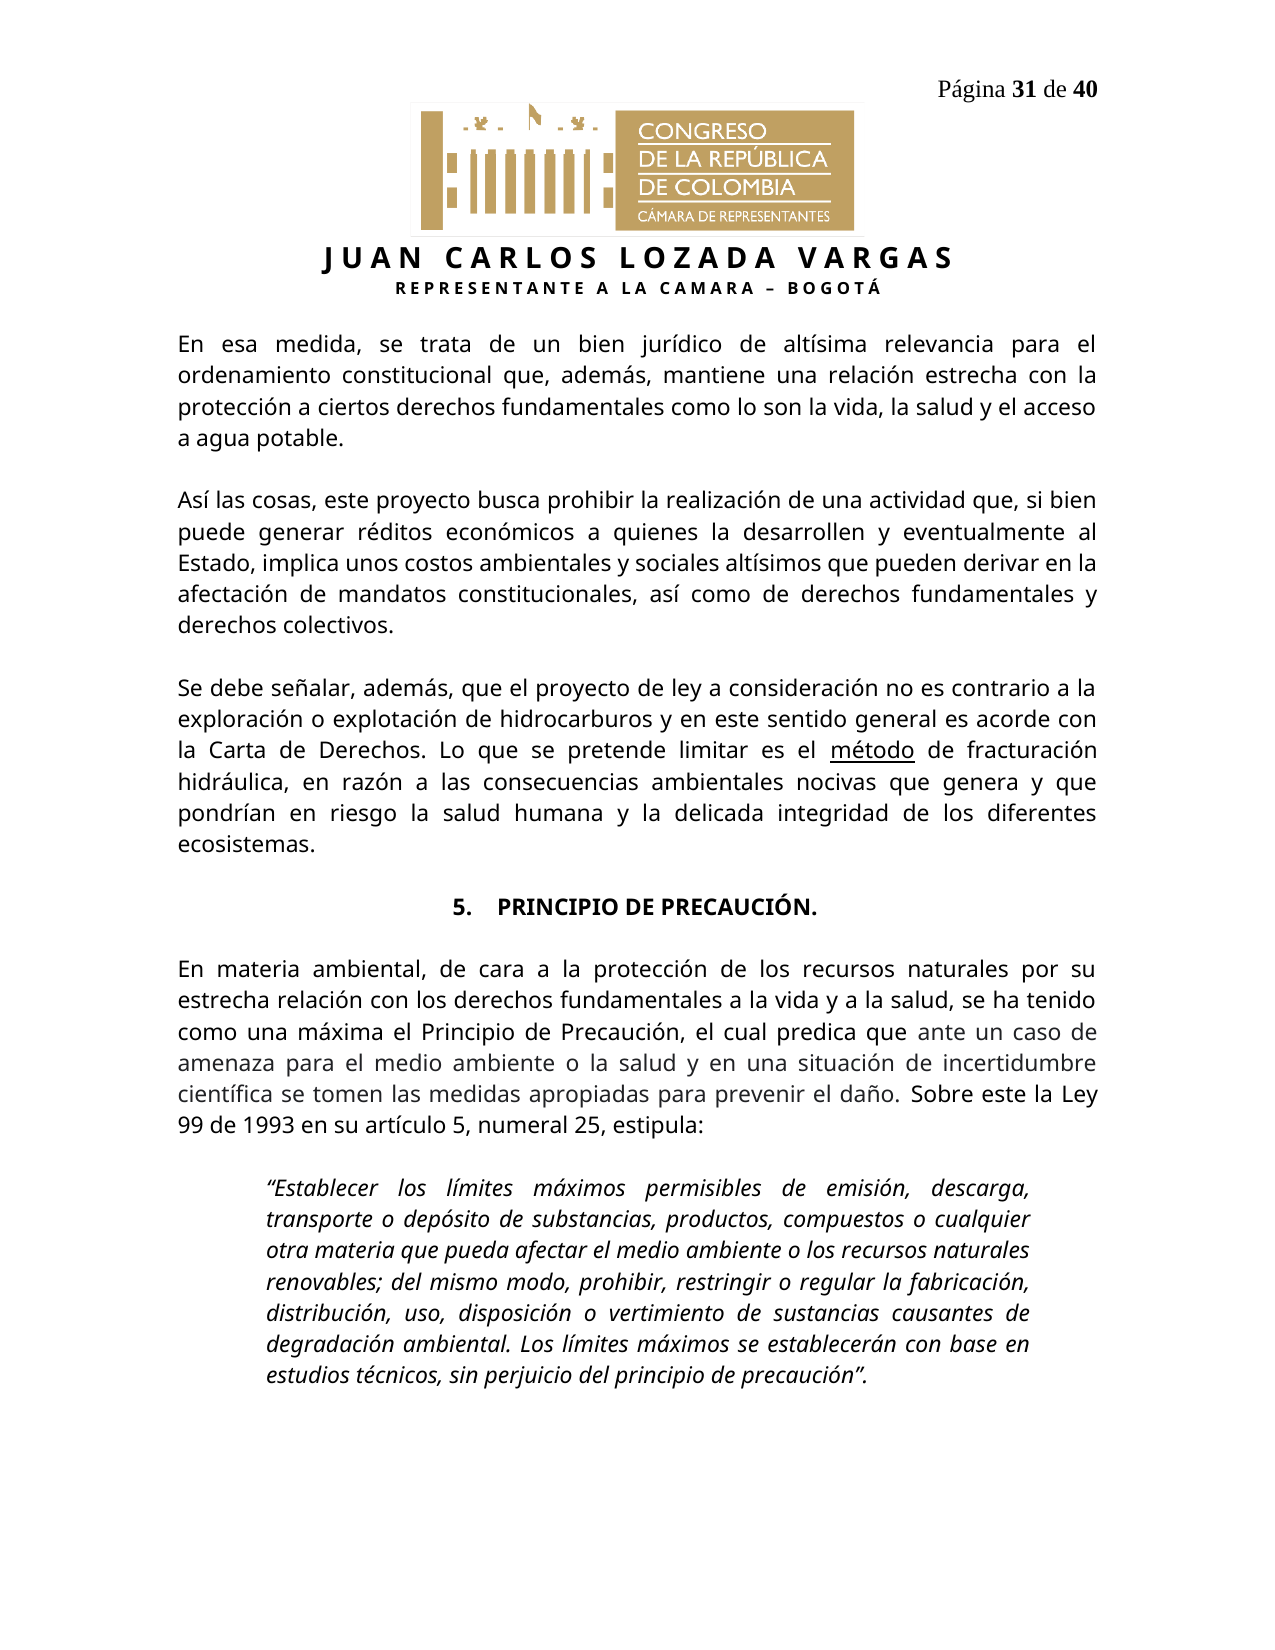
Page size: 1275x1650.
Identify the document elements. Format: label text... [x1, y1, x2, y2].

list Así las cosas, este proyecto busca prohibir la realización de una actividad que, si bien puede generar réditos económicos a quienes la desarrollen y eventualmente al Estado, implica unos costos ambientales y sociales altísimos que pueden derivar en la afectación de mandatos constitucionales, así como de derechos fundamentales y derechos colectivos. [177, 484, 1098, 641]
list En esa medida, se trata de un bien jurídico de altísima relevancia para el ordenamiento constitucional que, además, mantiene una relación estrecha con la protección a ciertos derechos fundamentales como lo son la vida, la salud y el acceso a agua potable. [177, 328, 1098, 453]
text En materia ambiental, de cara a la protección de los recursos naturales por su estrecha relación con los derechos fundamentales a la vida y a la salud, se ha tenido como una máxima el Principio de Precaución, el cual predica que ante un caso de amenaza para el medio ambiente o la salud y en una situación de incertidumbre científica se tomen las medidas apropiadas para prevenir el daño. Sobre este la Ley 99 de 1993 en su artículo 5, numeral 25, estipula: [177, 1078, 1098, 1141]
picture [410, 102, 865, 237]
text En materia ambiental, de cara a la protección de los recursos naturales por su estrecha relación con los derechos fundamentales a la vida y a la salud, se ha tenido como una máxima el Principio de Precaución, el cual predica que ante un caso de amenaza para el medio ambiente o la salud y en una situación de incertidumbre científica se tomen las medidas apropiadas para prevenir el daño. Sobre este la Ley 99 de 1993 en su artículo 5, numeral 25, estipula: [177, 953, 1098, 1047]
list PRINCIPIO DE PRECAUCIÓN. [177, 891, 1093, 922]
text “Establecer los límites máximos permisibles de emisión, descarga, transporte o depósito de substancias, productos, compuestos o cualquier otra materia que pueda afectar el medio ambiente o los recursos naturales renovables; del mismo modo, prohibir, restringir o regular la fabricación, distribución, uso, disposición o vertimiento de sustancias causantes de degradación ambiental. Los límites máximos se establecerán con base en estudios técnicos, sin perjuicio del principio de precaución”. [266, 1172, 1034, 1391]
list Se debe señalar, además, que el proyecto de ley a consideración no es contrario a la exploración o explotación de hidrocarburos y en este sentido general es acorde con la Carta de Derechos. Lo que se pretende limitar es el método de fracturación hidráulica, en razón a las consecuencias ambientales nocivas que genera y que pondrían en riesgo la salud humana y la delicada integridad de los diferentes ecosistemas. [177, 672, 1098, 859]
